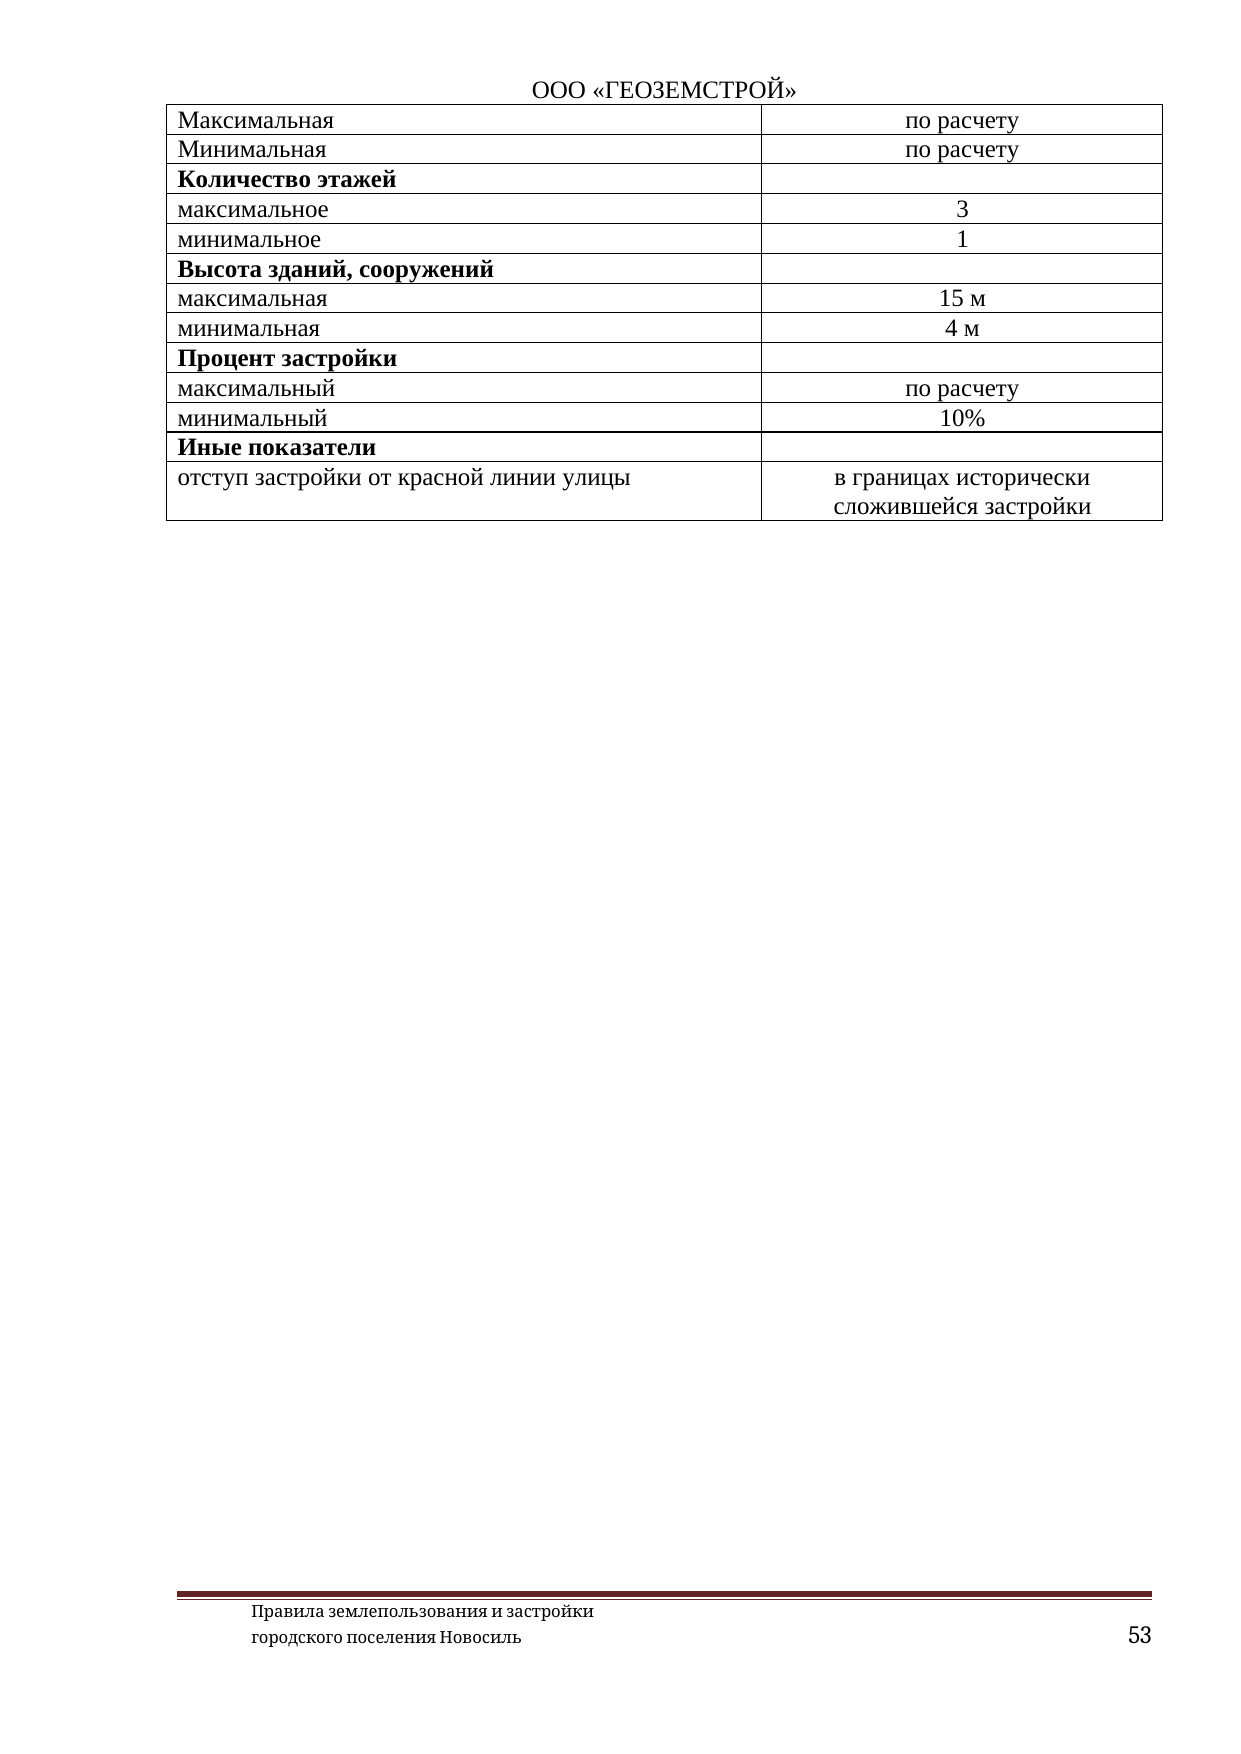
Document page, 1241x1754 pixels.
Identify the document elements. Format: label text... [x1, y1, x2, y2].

table_cell по расчету [762, 373, 1162, 402]
table_cell 1 [762, 224, 1162, 253]
table_cell [762, 343, 1162, 372]
table_cell минимальная [167, 313, 761, 342]
table_cell Количество этажей [167, 164, 761, 193]
table_cell минимальный [167, 403, 761, 431]
table_cell [762, 254, 1162, 282]
table_cell по расчету [762, 105, 1162, 133]
table_cell [762, 164, 1162, 193]
table_cell максимальный [167, 373, 761, 402]
table_cell 4 м [762, 313, 1162, 342]
table_cell отступ застройки от красной линии улицы [167, 462, 761, 520]
table_cell Максимальная [167, 105, 761, 133]
table_cell по расчету [762, 135, 1162, 163]
table_cell 15 м [762, 284, 1162, 312]
table_cell 10% [762, 403, 1162, 431]
table_cell Процент застройки [167, 343, 761, 372]
table_cell минимальное [167, 224, 761, 253]
table_cell Высота зданий, сооружений [167, 254, 761, 282]
table_cell максимальное [167, 194, 761, 223]
table_cell 3 [762, 194, 1162, 223]
table_cell в границах исторически сложившейся застройки [762, 462, 1162, 520]
table_cell Иные показатели [167, 433, 761, 461]
table_cell максимальная [167, 284, 761, 312]
table_cell [762, 433, 1162, 461]
table_cell Минимальная [167, 135, 761, 163]
